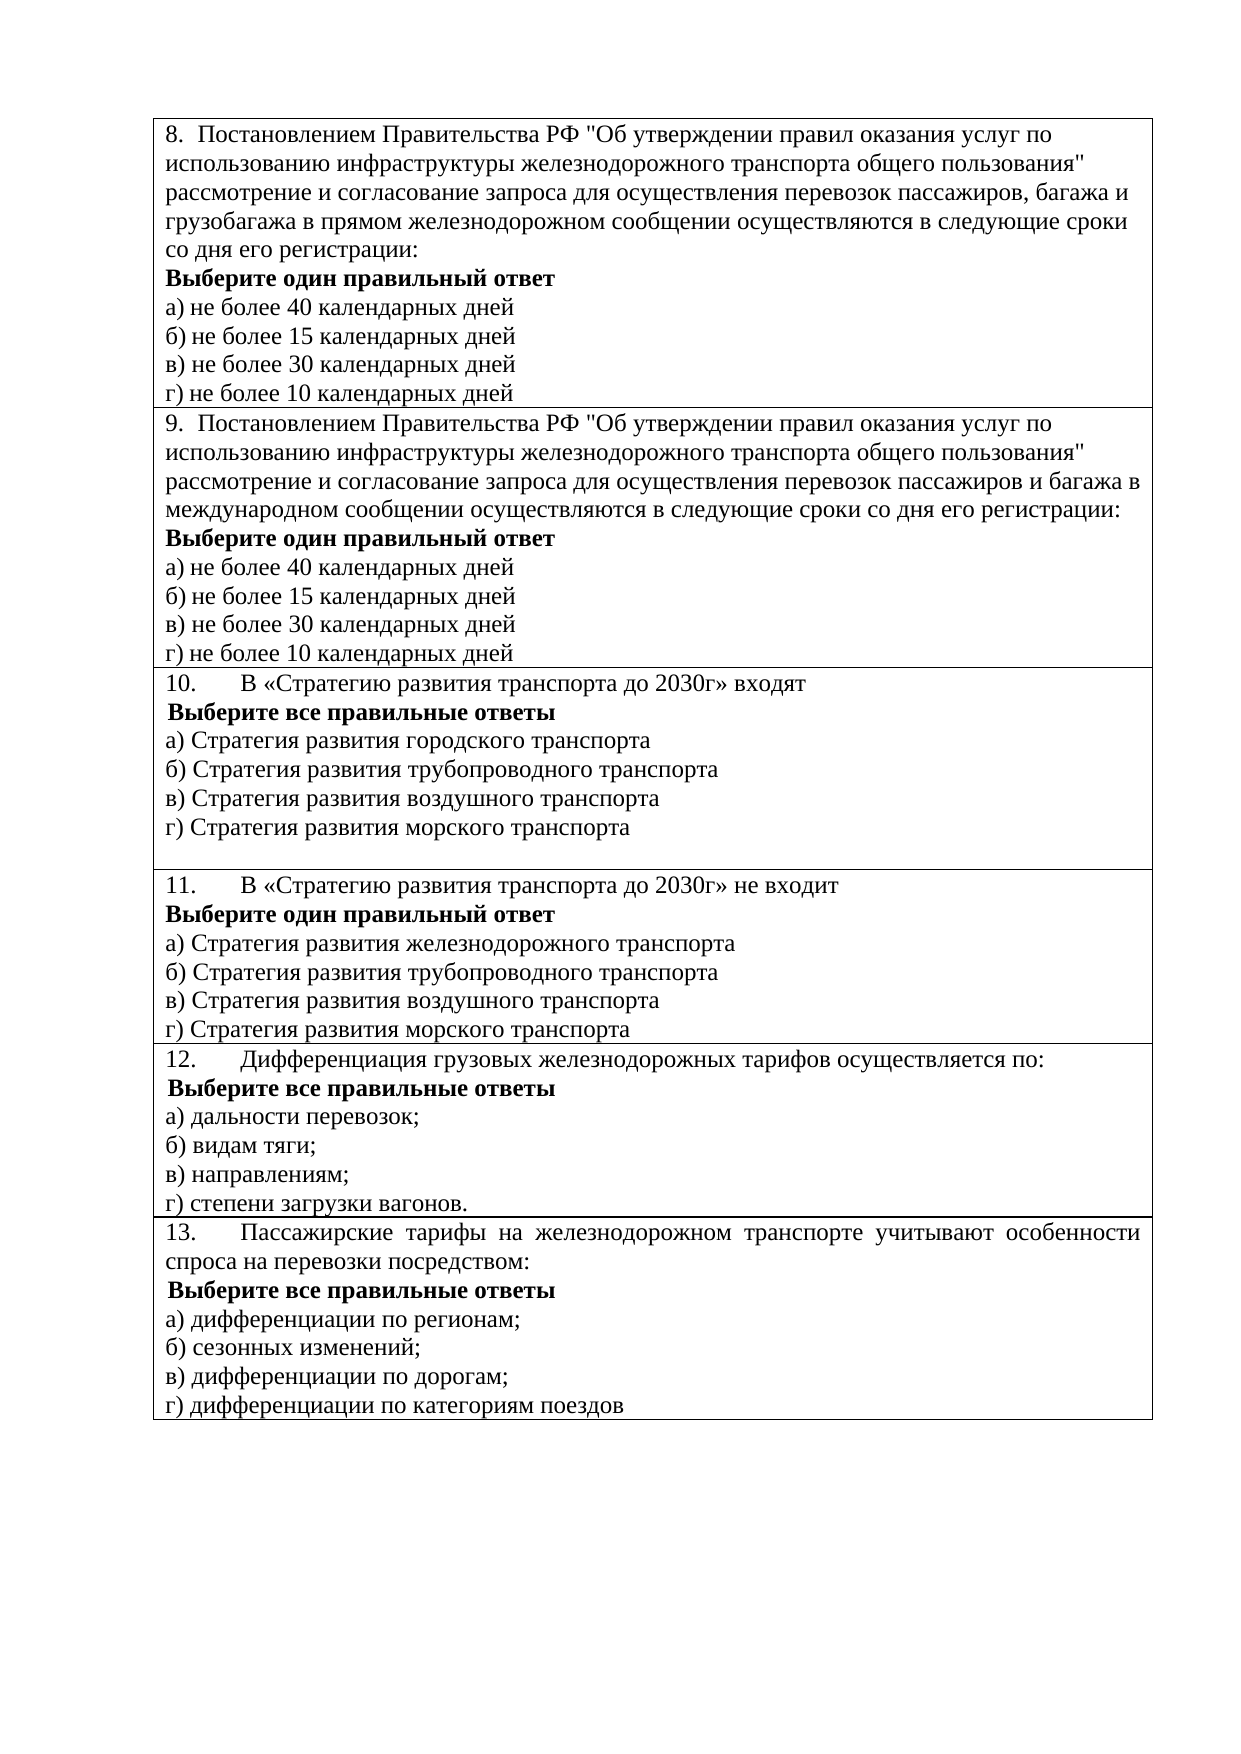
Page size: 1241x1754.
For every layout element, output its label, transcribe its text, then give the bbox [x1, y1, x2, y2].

table_cell Пассажирские тарифы на железнодорожном транспорте учитывают особенности спроса на перевозки посредством: Выберите все правильные ответы а) дифференциации по регионам; б) сезонных изменений; в) дифференциации по дорогам; г) дифференциации по категориям поездов [154, 1218, 1152, 1419]
table_cell Постановлением Правительства РФ "Об утверждении правил оказания услуг по использованию инфраструктуры железнодорожного транспорта общего пользования" рассмотрение и согласование запроса для осуществления перевозок пассажиров, багажа и грузобагажа в прямом железнодорожном сообщении осуществляются в следующие сроки со дня его регистрации: Выберите один правильный ответ а) не более 40 календарных дней б) не более 15 календарных дней в) не более 30 календарных дней г) не более 10 календарных дней [154, 119, 1152, 407]
table_cell Дифференциация грузовых железнодорожных тарифов осуществляется по: Выберите все правильные ответы а) дальности перевозок; б) видам тяги; в) направлениям; г) степени загрузки вагонов. [154, 1044, 1152, 1216]
table_cell В «Стратегию развития транспорта до 2030г» входят Выберите все правильные ответы а) Стратегия развития городского транспорта б) Стратегия развития трубопроводного транспорта в) Стратегия развития воздушного транспорта г) Стратегия развития морского транспорта [154, 668, 1152, 869]
table_cell Постановлением Правительства РФ "Об утверждении правил оказания услуг по использованию инфраструктуры железнодорожного транспорта общего пользования" рассмотрение и согласование запроса для осуществления перевозок пассажиров и багажа в международном сообщении осуществляются в следующие сроки со дня его регистрации: Выберите один правильный ответ а) не более 40 календарных дней б) не более 15 календарных дней в) не более 30 календарных дней г) не более 10 календарных дней [154, 408, 1152, 667]
table_cell В «Стратегию развития транспорта до 2030г» не входит Выберите один правильный ответ а) Стратегия развития железнодорожного транспорта б) Стратегия развития трубопроводного транспорта в) Стратегия развития воздушного транспорта г) Стратегия развития морского транспорта [154, 870, 1152, 1043]
